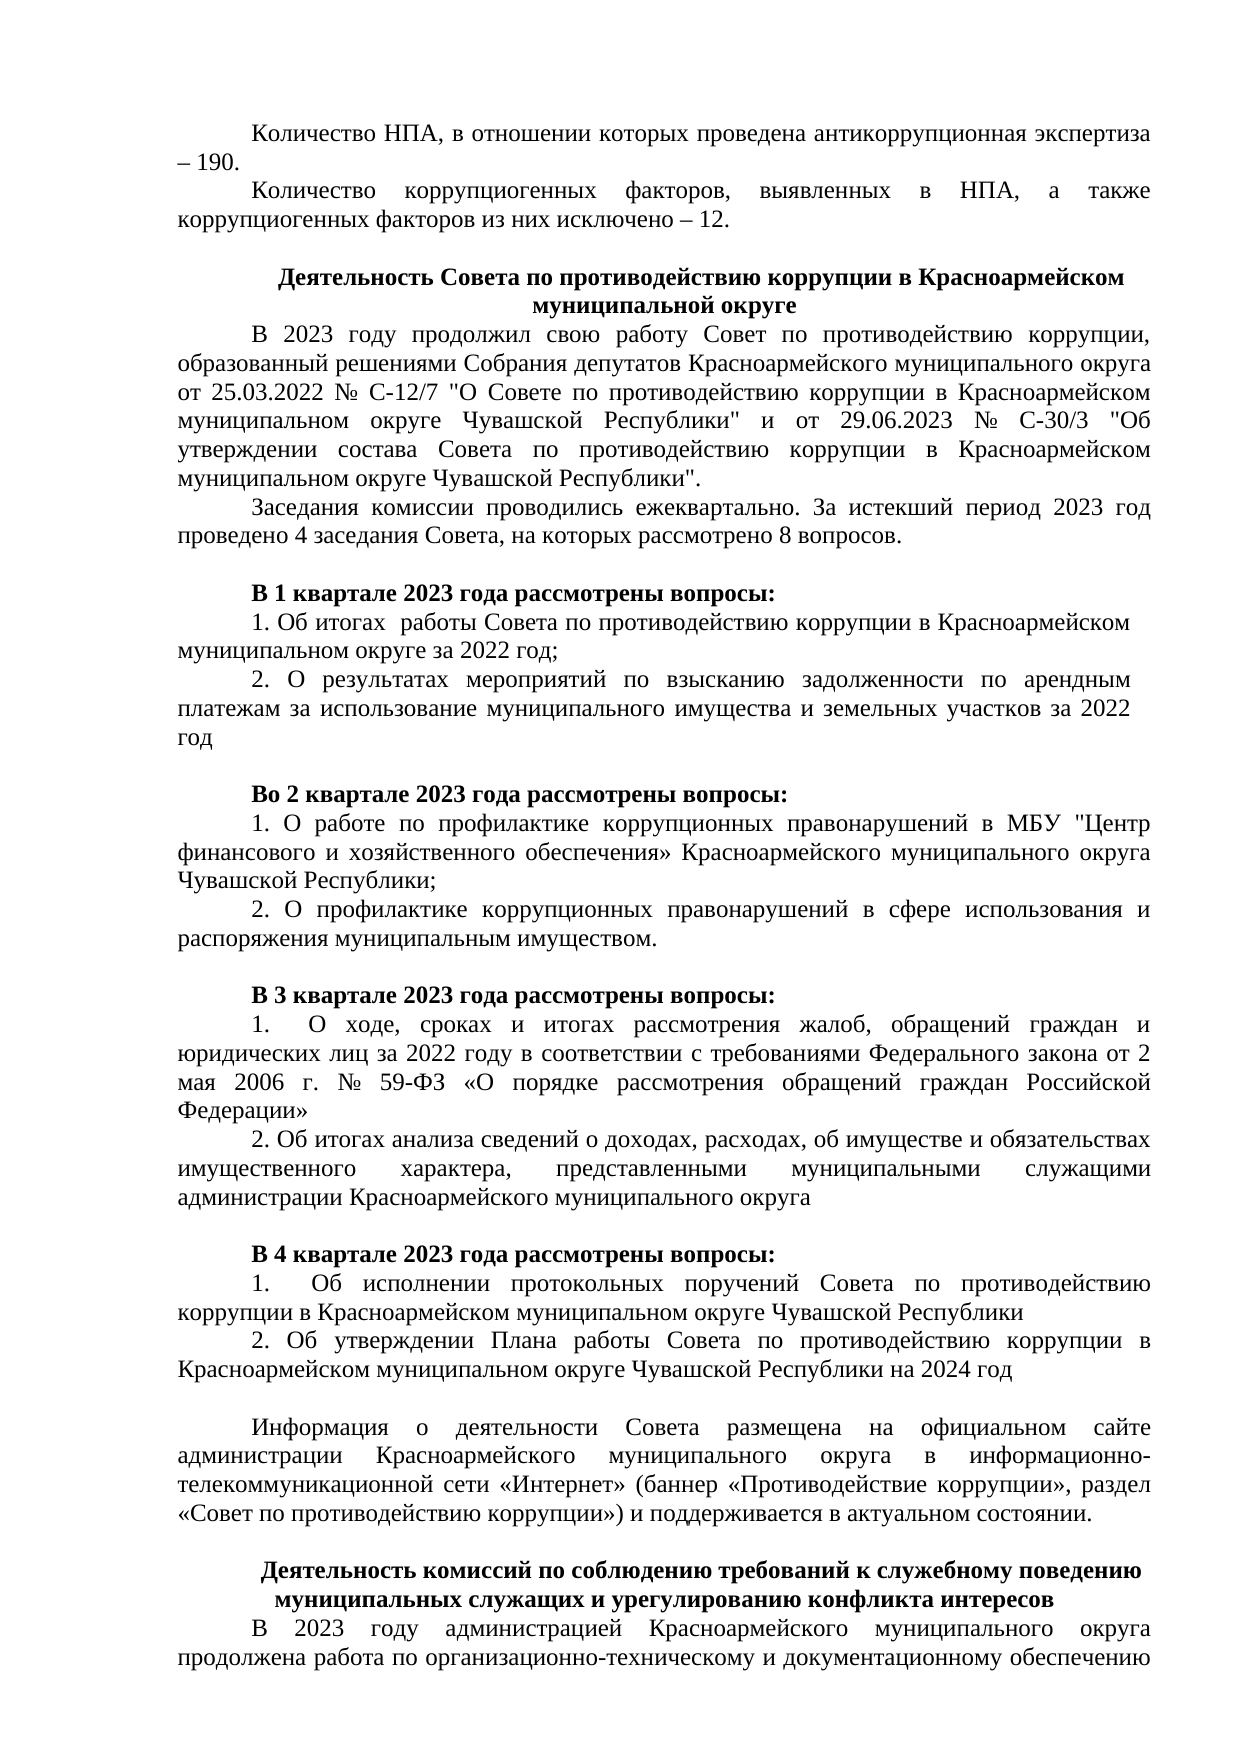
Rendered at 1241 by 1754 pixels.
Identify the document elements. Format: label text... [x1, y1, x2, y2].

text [177, 1613, 1152, 1671]
text В 4 квартале 2023 года рассмотрены вопросы: [177, 1239, 1152, 1268]
text Деятельность Совета по противодействию коррупции в Красноармейском муниципальной округе [177, 262, 1152, 319]
list 1. Об итогах работы Совета по противодействию коррупции в Красноармейском муниципальном округе за 2022 год; [177, 607, 1132, 664]
list 2. О результатах мероприятий по взысканию задолженности по арендным платежам за использование муниципального имущества и земельных участков за 2022 год [177, 664, 1132, 751]
text Количество НПА, в отношении которых проведена антикоррупционная экспертиза – 190. [177, 118, 1152, 176]
text 2. Об итогах анализа сведений о доходах, расходах, об имуществе и обязательствах имущественного характера, представленными муниципальными служащими администрации Красноармейского муниципального округа [177, 1124, 1152, 1211]
text 1. О работе по профилактике коррупционных правонарушений в МБУ "Центр финансового и хозяйственного обеспечения» Красноармейского муниципального округа Чувашской Республики; [177, 808, 1152, 894]
text Информация о деятельности Совета размещена на официальном сайте администрации Красноармейского муниципального округа в информационно-телекоммуникационной сети «Интернет» (баннер «Противодействие коррупции», раздел «Совет по противодействию коррупции») и поддерживается в актуальном состоянии. [177, 1412, 1152, 1527]
text В 3 квартале 2023 года рассмотрены вопросы: [177, 981, 1152, 1009]
text Заседания комиссии проводились ежеквартально. За истекший период 2023 год проведено 4 заседания Совета, на которых рассмотренo 8 вопросов. [177, 492, 1152, 549]
text 2. Об утверждении Плана работы Совета по противодействию коррупции в Красноармейском муниципальном округе Чувашской Республики на 2024 год [177, 1326, 1152, 1383]
list Во 2 квартале 2023 года рассмотрены вопросы: [177, 779, 1132, 808]
text 1. Об исполнении протокольных поручений Совета по противодействию коррупции в Красноармейском муниципальном округе Чувашской Республики [177, 1268, 1152, 1326]
text В 1 квартале 2023 года рассмотрены вопросы: [177, 578, 1152, 607]
text 2. О профилактике коррупционных правонарушений в сфере использования и распоряжения муниципальным имуществом. [177, 894, 1152, 952]
text В 2023 году продолжил свою работу Совет по противодействию коррупции, образованный решениями Собрания депутатов Красноармейского муниципального округа от 25.03.2022 № С-12/7 "О Совете по противодействию коррупции в Красноармейском муниципальном округе Чувашской Республики" и от 29.06.2023 № С-30/3 "Об утверждении состава Совета по противодействию коррупции в Красноармейском муниципальном округе Чувашской Республики". [177, 319, 1152, 492]
text 1. О ходе, сроках и итогах рассмотрения жалоб, обращений граждан и юридических лиц за 2022 году в соответствии с требованиями Федерального закона от 2 мая 2006 г. № 59-ФЗ «О порядке рассмотрения обращений граждан Российской Федерации» [177, 1009, 1152, 1124]
text Деятельность комиссий по соблюдению требований к служебному поведению муниципальных служащих и урегулированию конфликта интересов [177, 1556, 1152, 1613]
text Количество коррупциогенных факторов, выявленных в НПА, а также коррупциогенных факторов из них исключено – 12. [177, 176, 1152, 233]
